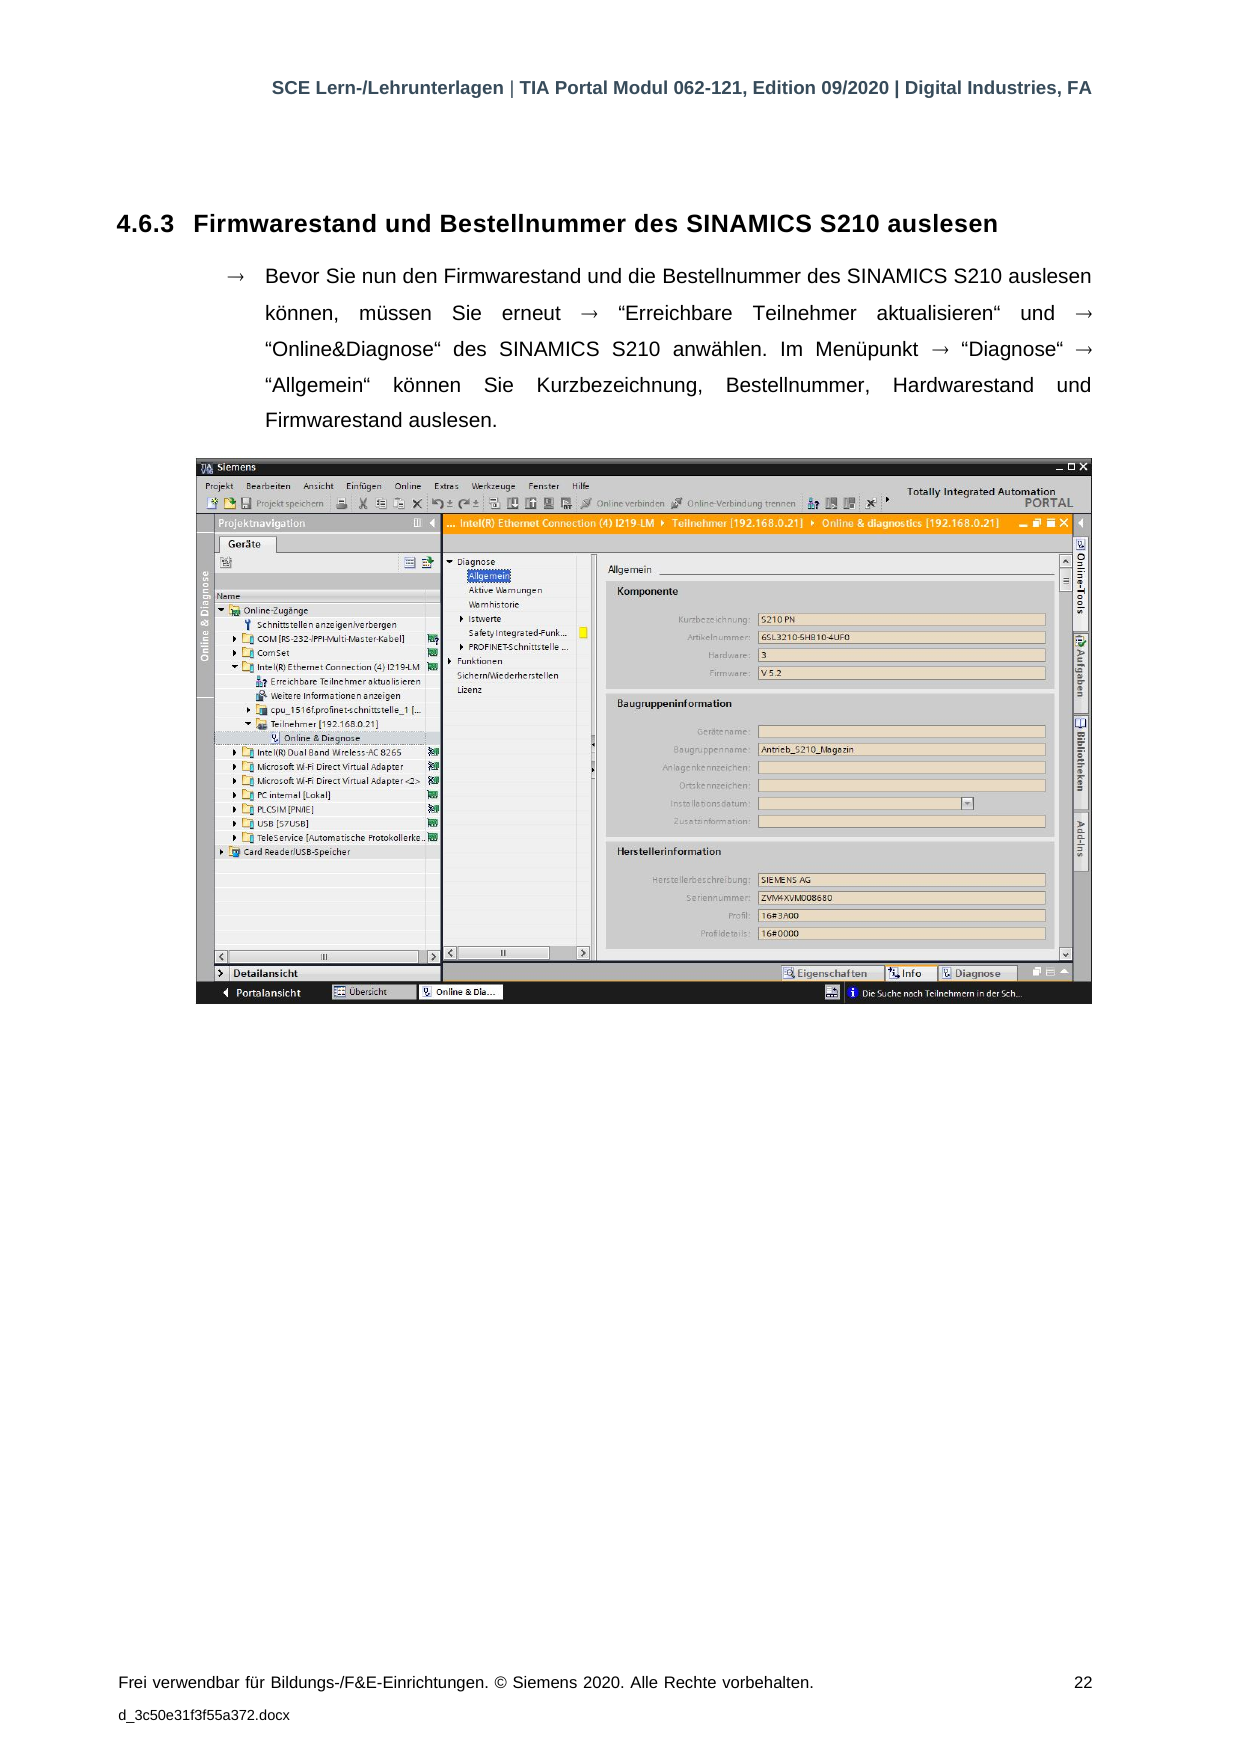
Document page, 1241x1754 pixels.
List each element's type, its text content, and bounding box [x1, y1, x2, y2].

subtitle Firmwarestand und Bestellnummer des SINAMICS S210 auslesen [116, 209, 1092, 237]
text Bevor Sie nun den Firmwarestand und die Bestellnummer des SINAMICS S210 auslesen können, müssen Sie erneut “Erreichbare Teilnehmer aktualisieren“ und “Online&Diagnose“ des SINAMICS S210 anwählen. Im Menüpunkt “Diagnose“ “Allgemein“ können Sie Kurzbezeichnung, Bestellnummer, Hardwarestand und Firmwarestand auslesen. [227, 264, 1092, 432]
picture [194, 456, 1093, 1005]
